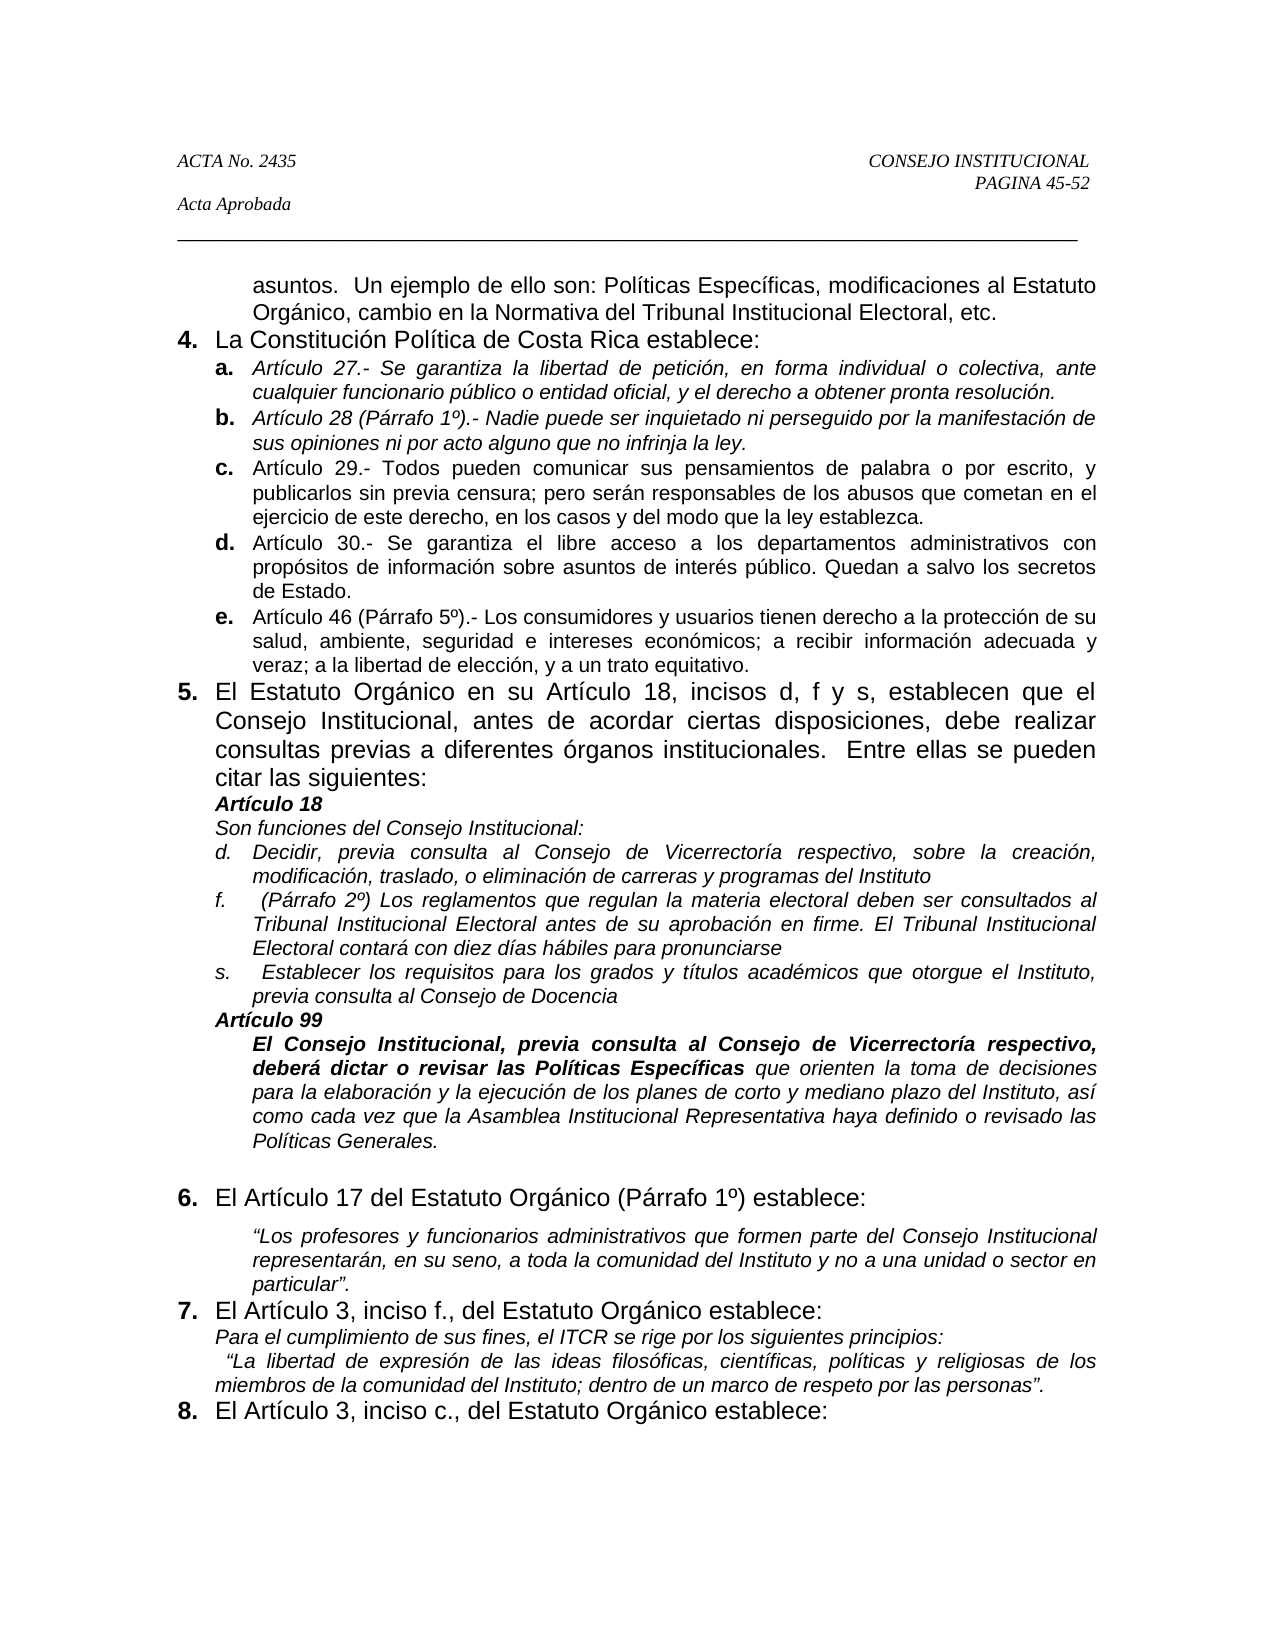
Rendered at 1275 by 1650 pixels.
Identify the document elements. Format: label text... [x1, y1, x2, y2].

list Artículo 46 (Párrafo 5º).- Los consumidores y usuarios tienen derecho a la protección de su salud, ambiente, seguridad e intereses económicos; a recibir información adecuada y veraz; a la libertad de elección, y a un trato equitativo. [215, 603, 1098, 677]
list El Estatuto Orgánico en su Artículo 18, incisos d, f y s, establecen que el Consejo Institucional, antes de acordar ciertas disposiciones, debe realizar consultas previas a diferentes órganos institucionales. Entre ellas se pueden citar las siguientes: [177, 677, 1098, 792]
list Artículo 30.- Se garantiza el libre acceso a los departamentos administrativos con propósitos de información sobre asuntos de interés público. Quedan a salvo los secretos de Estado. [215, 528, 1098, 603]
text Son funciones del Consejo Institucional: [215, 816, 1098, 840]
list El Artículo 17 del Estatuto Orgánico (Párrafo 1º) establece: [177, 1183, 1098, 1211]
text f. (Párrafo 2º) Los reglamentos que regulan la materia electoral deben ser consultados al Tribunal Institucional Electoral antes de su aprobación en firme. El Tribunal Institucional Electoral contará con diez días hábiles para pronunciarse [215, 888, 1098, 960]
text Artículo 99 [215, 1008, 1098, 1032]
text Para el cumplimiento de sus fines, el ITCR se rige por los siguientes principios: [215, 1324, 1098, 1348]
list Artículo 29.- Todos pueden comunicar sus pensamientos de palabra o por escrito, y publicarlos sin previa censura; pero serán responsables de los abusos que cometan en el ejercicio de este derecho, en los casos y del modo que la ley establezca. [215, 454, 1098, 528]
text s. Establecer los requisitos para los grados y títulos académicos que otorgue el Instituto, previa consulta al Consejo de Docencia [215, 960, 1098, 1008]
list Artículo 28 (Párrafo 1º).- Nadie puede ser inquietado ni perseguido por la manifestación de sus opiniones ni por acto alguno que no infrinja la ley. [215, 404, 1098, 454]
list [215, 272, 1098, 325]
list La Constitución Política de Costa Rica establece: [177, 325, 1098, 354]
text “Los profesores y funcionarios administrativos que formen parte del Consejo Institucional representarán, en su seno, a toda la comunidad del Instituto y no a una unidad o sector en particular”. [252, 1224, 1098, 1296]
text d. Decidir, previa consulta al Consejo de Vicerrectoría respectivo, sobre la creación, modificación, traslado, o eliminación de carreras y programas del Instituto [215, 840, 1098, 888]
list El Artículo 3, inciso c., del Estatuto Orgánico establece: [177, 1396, 1098, 1425]
list Artículo 27.- Se garantiza la libertad de petición, en forma individual o colectiva, ante cualquier funcionario público o entidad oficial, y el derecho a obtener pronta resolución. [215, 354, 1098, 404]
text El Consejo Institucional, previa consulta al Consejo de Vicerrectoría respectivo, deberá dictar o revisar las Políticas Específicas que orienten la toma de decisiones para la elaboración y la ejecución de los planes de corto y mediano plazo del Instituto, así como cada vez que la Asamblea Institucional Representativa haya definido o revisado las Políticas Generales. [252, 1032, 1098, 1154]
text “La libertad de expresión de las ideas filosóficas, científicas, políticas y religiosas de los miembros de la comunidad del Instituto; dentro de un marco de respeto por las personas”. [215, 1348, 1098, 1396]
list El Artículo 3, inciso f., del Estatuto Orgánico establece: [177, 1296, 1098, 1324]
text Artículo 18 [215, 792, 1098, 816]
